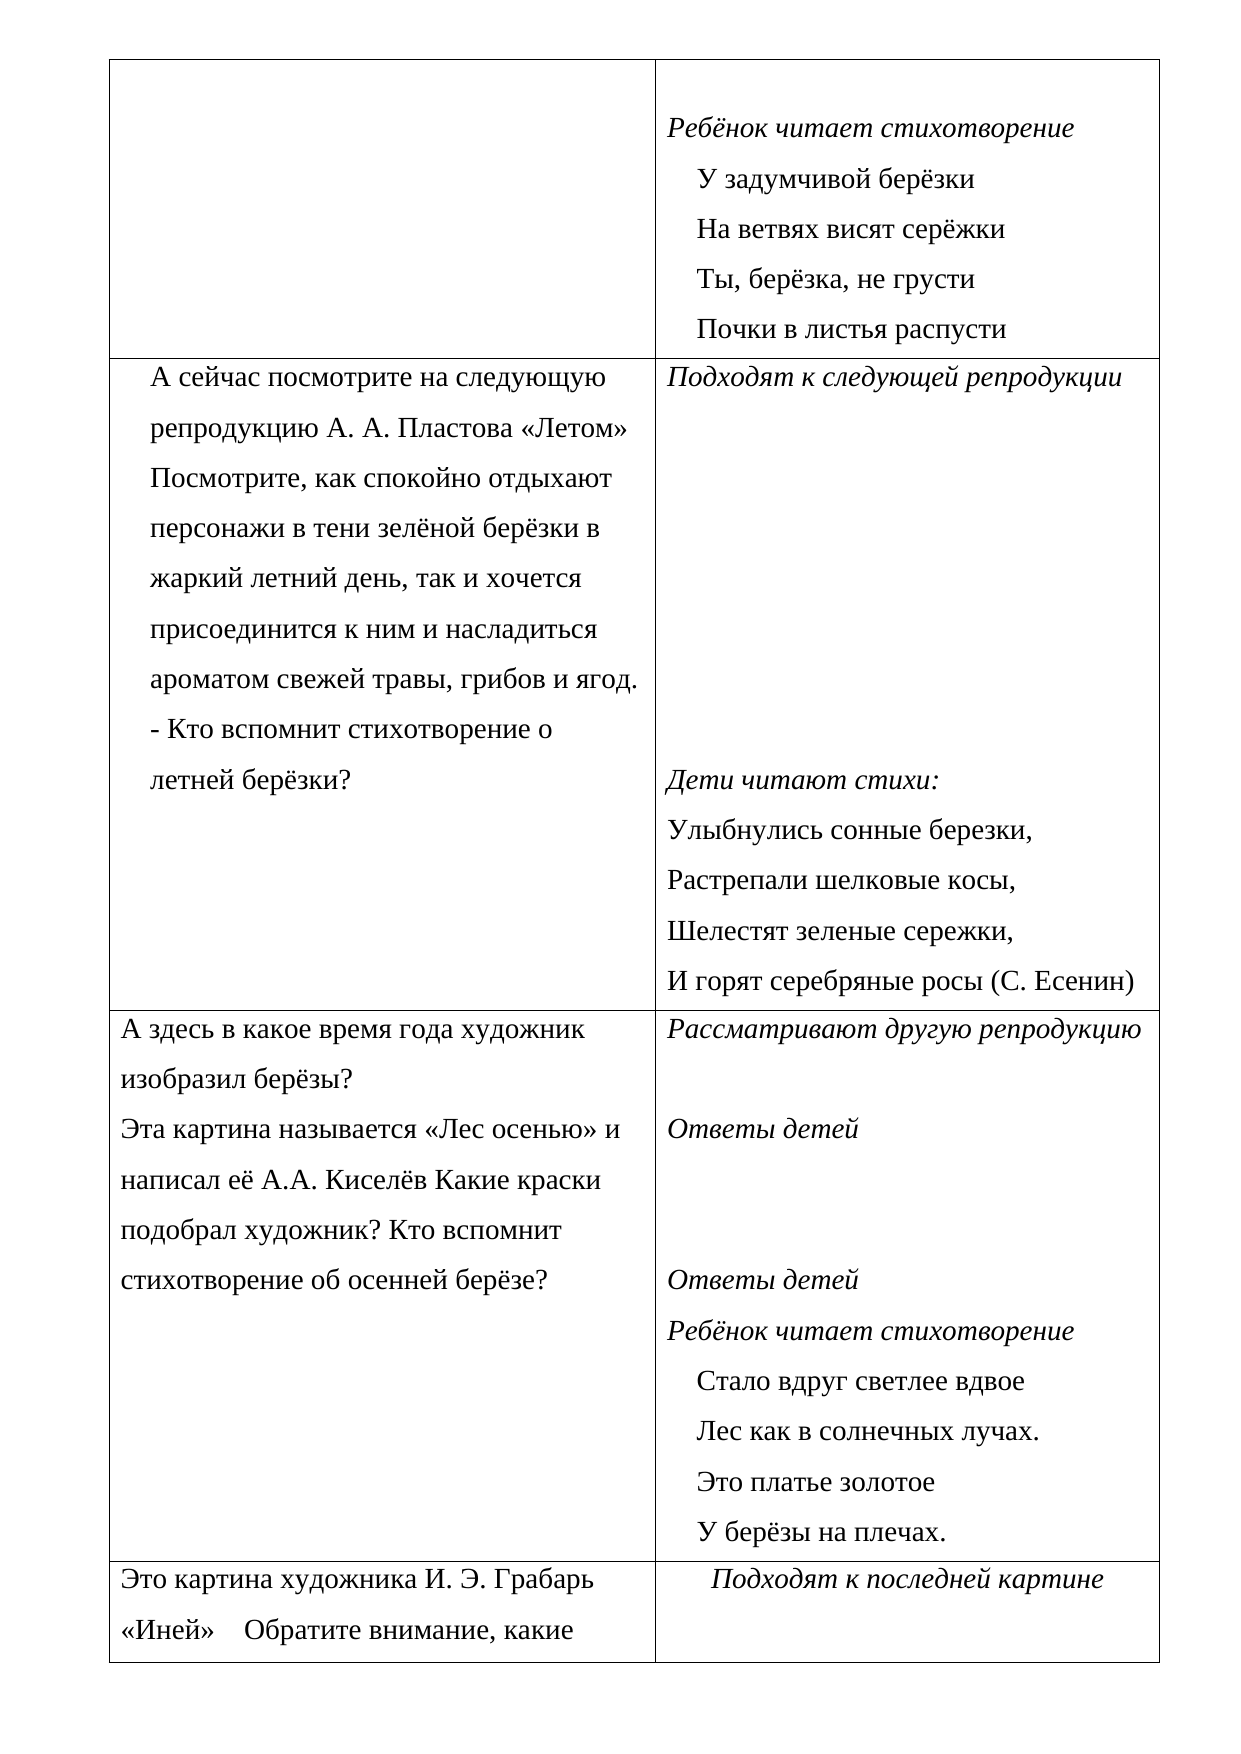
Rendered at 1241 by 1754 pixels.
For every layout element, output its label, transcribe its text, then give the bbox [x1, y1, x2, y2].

table_cell А сейчас посмотрите на следующую репродукцию А. А. Пластова «Летом» Посмотрите, как спокойно отдыхают персонажи в тени зелёной берёзки в жаркий летний день, так и хочется присоединится к ним и насладиться ароматом свежей травы, грибов и ягод. - Кто вспомнит стихотворение о летней берёзки? [110, 359, 655, 1010]
table_cell А здесь в какое время года художник изобразил берёзы? Эта картина называется «Лес осенью» и написал её А.А. Киселёв Какие краски подобрал художник? Кто вспомнит стихотворение об осенней берёзе? [110, 1011, 655, 1561]
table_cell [656, 60, 1159, 358]
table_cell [656, 1562, 1159, 1662]
table_cell Рассматривают другую репродукцию Ответы детей Ответы детей Ребёнок читает стихотворение Стало вдруг светлее вдвое Лес как в солнечных лучах. Это платье золотое У берёзы на плечах. [656, 1011, 1159, 1561]
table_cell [110, 60, 655, 358]
table_cell Подходят к следующей репродукции Дети читают стихи: Улыбнулись сонные березки, Растрепали шелковые косы, Шелестят зеленые сережки, И горят серебряные росы (С. Есенин) [656, 359, 1159, 1010]
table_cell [110, 1562, 655, 1662]
